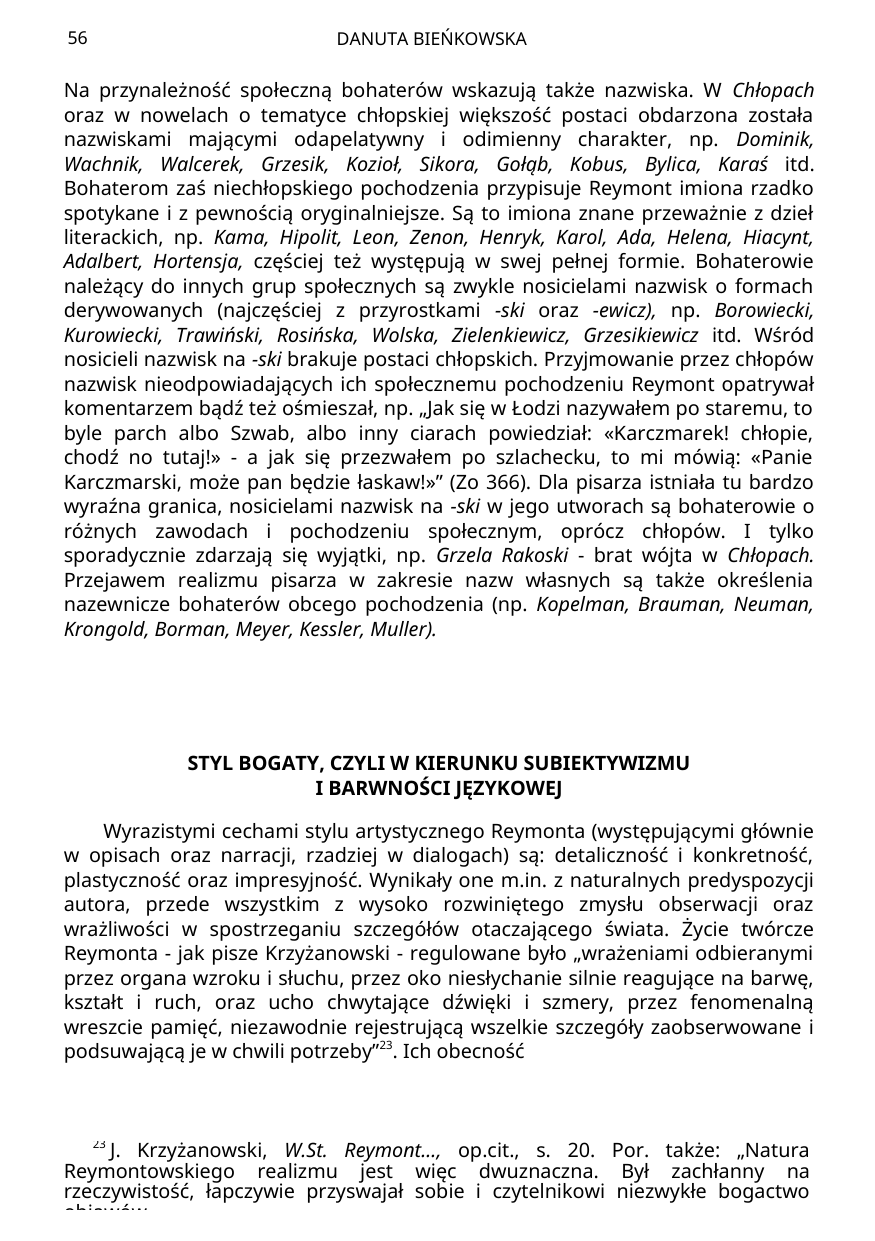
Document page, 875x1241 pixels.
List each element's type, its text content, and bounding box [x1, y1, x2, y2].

text Wyrazistymi cechami stylu artystycznego Reymonta (występującymi głównie w opisach oraz narracji, rzadziej w dialogach) są: detaliczność i konkretność, plastyczność oraz impresyjność. Wynikały one m.in. z naturalnych predyspozycji autora, przede wszystkim z wysoko rozwiniętego zmysłu obserwacji oraz wrażliwości w spostrzeganiu szczegółów otaczającego świata. Życie twórcze Reymonta - jak pisze Krzyżanowski - regulowane było „wrażeniami odbieranymi przez organa wzroku i słuchu, przez oko niesłychanie silnie reagujące na barwę, kształt i ruch, oraz ucho chwytające dźwięki i szmery, przez fenomenalną wreszcie pamięć, niezawodnie rejestrującą wszelkie szczegóły zaobserwowane i podsuwającą je w chwili potrzeby”23. Ich obecność [63, 819, 814, 1063]
text Na przynależność społeczną bohaterów wskazują także nazwiska. W Chłopach oraz w nowelach o tematyce chłopskiej większość postaci obdarzona została nazwiskami mającymi odapelatywny i odimienny charakter, np. Dominik, Wachnik, Walcerek, Grzesik, Kozioł, Sikora, Gołąb, Kobus, Bylica, Karaś itd. Bohaterom zaś niechłopskiego pochodzenia przypisuje Reymont imiona rzadko spotykane i z pewnością oryginalniejsze. Są to imiona znane przeważnie z dzieł literackich, np. Kama, Hipolit, Leon, Zenon, Henryk, Karol, Ada, Helena, Hiacynt, Adalbert, Hortensja, częściej też występują w swej pełnej formie. Bohaterowie należący do innych grup społecznych są zwykle nosicielami nazwisk o formach derywowanych (najczęściej z przyrostkami -ski oraz -ewicz), np. Borowiecki, Kurowiecki, Trawiński, Rosińska, Wolska, Zielenkiewicz, Grzesikiewicz itd. Wśród nosicieli nazwisk na -ski brakuje postaci chłopskich. Przyjmowanie przez chłopów nazwisk nieodpowiadających ich społecznemu pochodzeniu Reymont opatrywał komentarzem bądź też ośmieszał, np. „Jak się w Łodzi nazywałem po staremu, to byle parch albo Szwab, albo inny ciarach powiedział: «Karczmarek! chłopie, chodź no tutaj!» - a jak się przezwałem po szlachecku, to mi mówią: «Panie Karczmarski, może pan będzie łaskaw!»” (Zo 366). Dla pisarza istniała tu bardzo wyraźna granica, nosicielami nazwisk na -ski w jego utworach są bohaterowie o różnych zawodach i pochodzeniu społecznym, oprócz chłopów. I tylko sporadycznie zdarzają się wyjątki, np. Grzela Rakoski - brat wójta w Chłopach. Przejawem realizmu pisarza w zakresie nazw własnych są także określenia nazewnicze bohaterów obcego pochodzenia (np. Kopelman, Brauman, Neuman, Krongold, Borman, Meyer, Kessler, Muller). [63, 78, 814, 641]
text 23 J. Krzyżanowski, W.St. Reymont..., op.cit., s. 20. Por. także: „Natura Reymontowskiego realizmu jest więc dwuznaczna. Był zachłanny na rzeczywistość, łapczywie przyswajał sobie i czytelnikowi niezwykłe bogactwo objawów [63, 1141, 810, 1210]
text STYL BOGATY, CZYLI W KIERUNKU SUBIEKTYWIZMU I BARWNOŚCI JĘZYKOWEJ [63, 751, 814, 800]
text DANUTA BIEŃKOWSKA [336, 31, 527, 49]
text 56 [67, 30, 88, 48]
